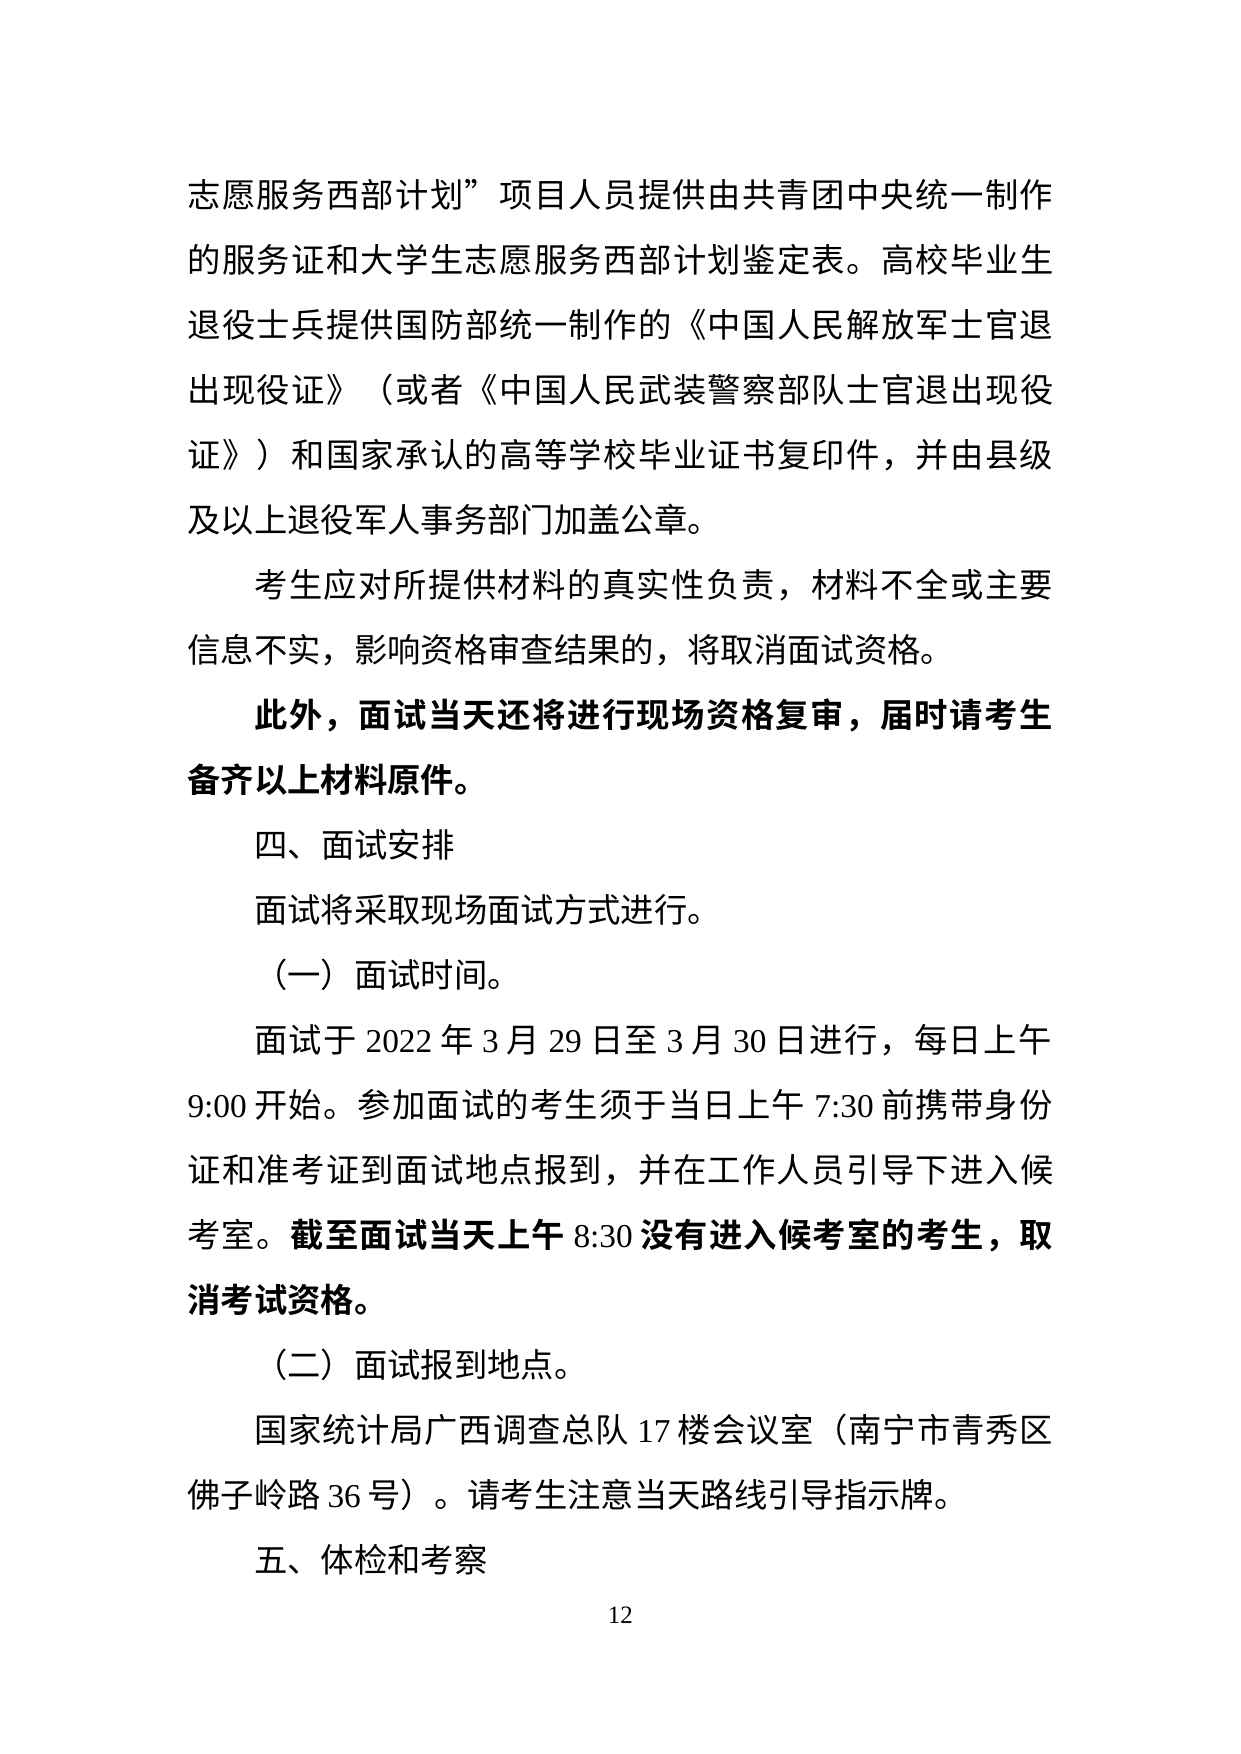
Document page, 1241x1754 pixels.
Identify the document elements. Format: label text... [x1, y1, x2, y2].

text （一）面试时间。 [187, 940, 1053, 1005]
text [187, 160, 1053, 550]
text 此外，面试当天还将进行现场资格复审，届时请考生备齐以上材料原件。 [187, 680, 1053, 810]
text （二）面试报到地点。 [187, 1330, 1053, 1395]
text 国家统计局广西调查总队17楼会议室（南宁市青秀区佛子岭路36号）。请考生注意当天路线引导指示牌。 [187, 1395, 1053, 1525]
text 考生应对所提供材料的真实性负责，材料不全或主要信息不实，影响资格审查结果的，将取消面试资格。 [187, 550, 1053, 680]
text 五、体检和考察 [187, 1525, 1053, 1590]
text 面试于2022年3月29日至3月30日进行，每日上午9:00开始。参加面试的考生须于当日上午7:30前携带身份证和准考证到面试地点报到，并在工作人员引导下进入候考室。截至面试当天上午8:30没有进入候考室的考生，取消考试资格。 [187, 1005, 1053, 1144]
text 面试于2022年3月29日至3月30日进行，每日上午9:00开始。参加面试的考生须于当日上午7:30前携带身份证和准考证到面试地点报到，并在工作人员引导下进入候考室。截至面试当天上午8:30没有进入候考室的考生，取消考试资格。 [187, 1192, 1053, 1330]
text 四、面试安排 [187, 810, 1053, 875]
text 面试将采取现场面试方式进行。 [187, 875, 1053, 940]
